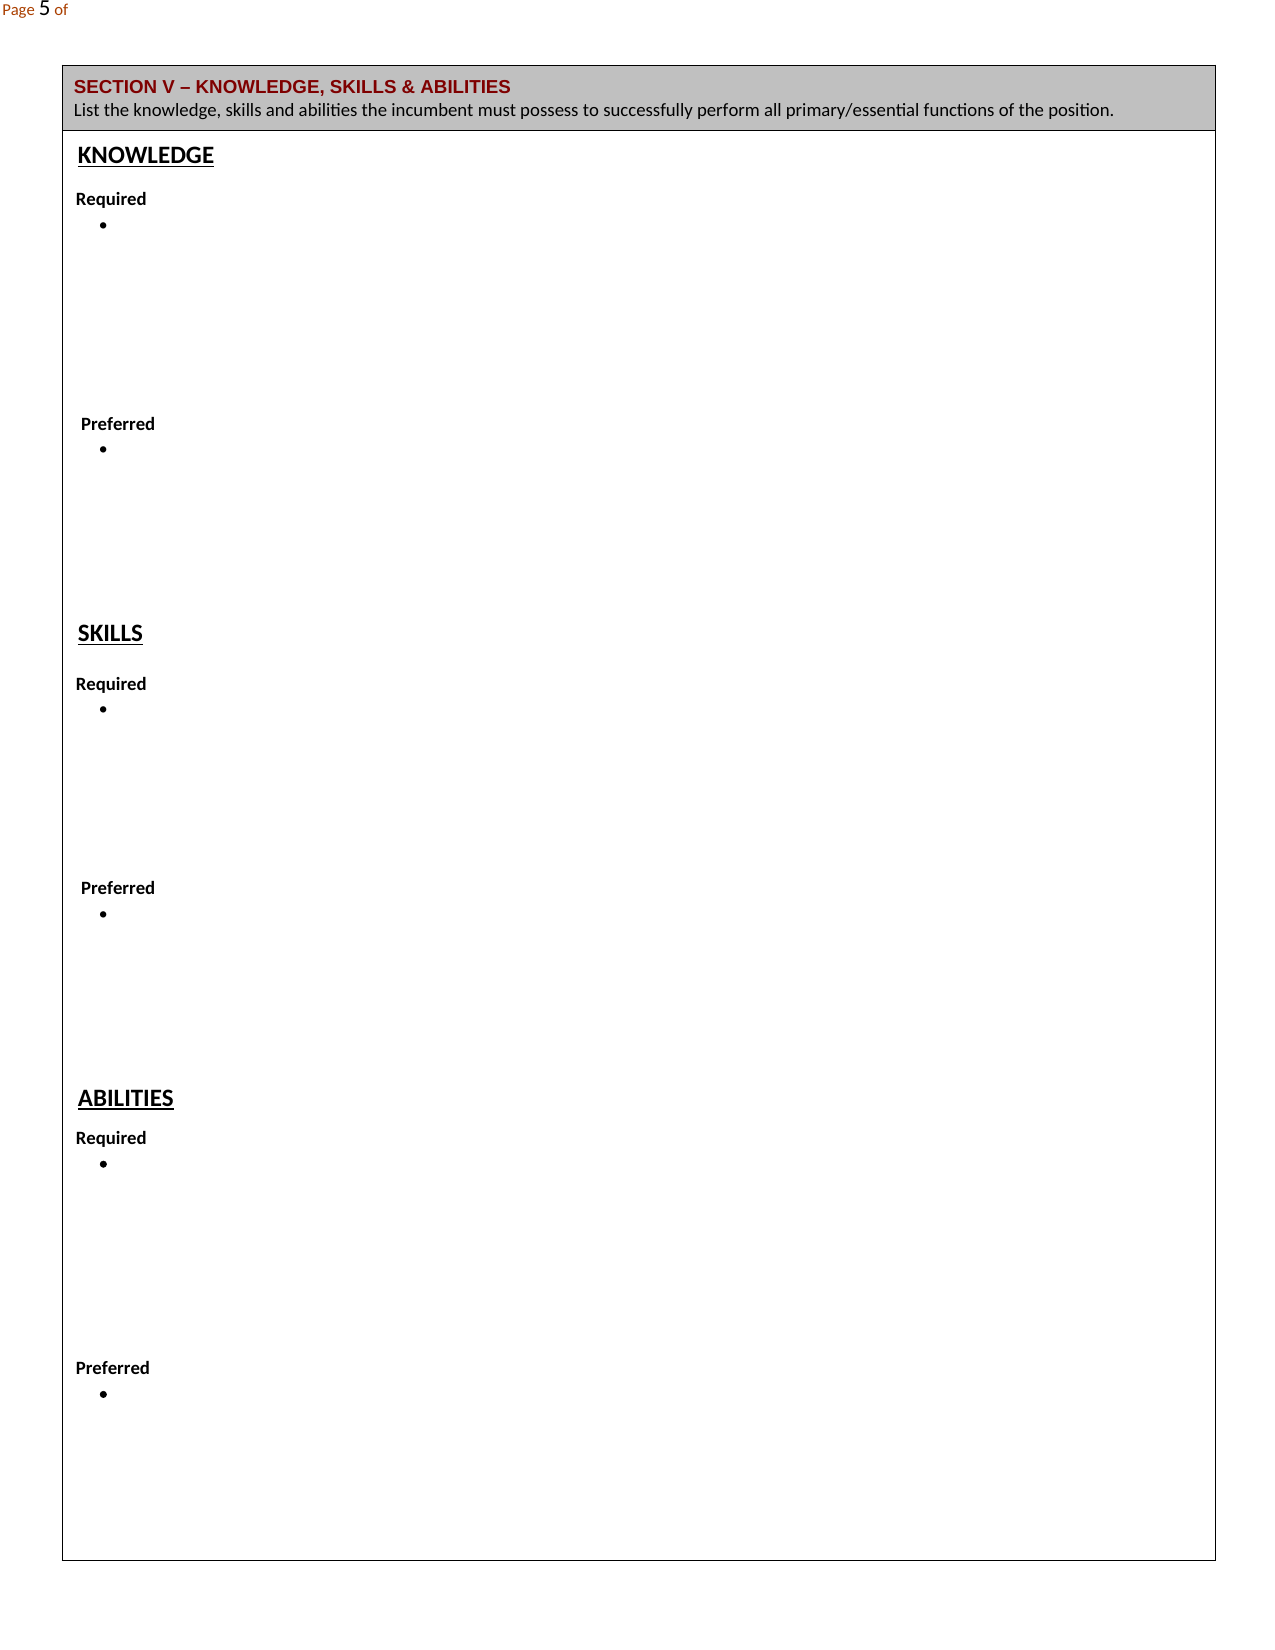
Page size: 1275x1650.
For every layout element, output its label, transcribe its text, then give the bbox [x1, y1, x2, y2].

table_header SECTION V – KNOWLEDGE, SKILLS & ABILITIES List the knowledge, skills and abilities the incumbent must possess to successfully perform all primary/essential functions of the position. [63, 66, 1215, 130]
table_cell KNOWLEDGE Required Preferred SKILLS Required Preferred ABILITIES Required Preferred [63, 131, 1215, 1560]
